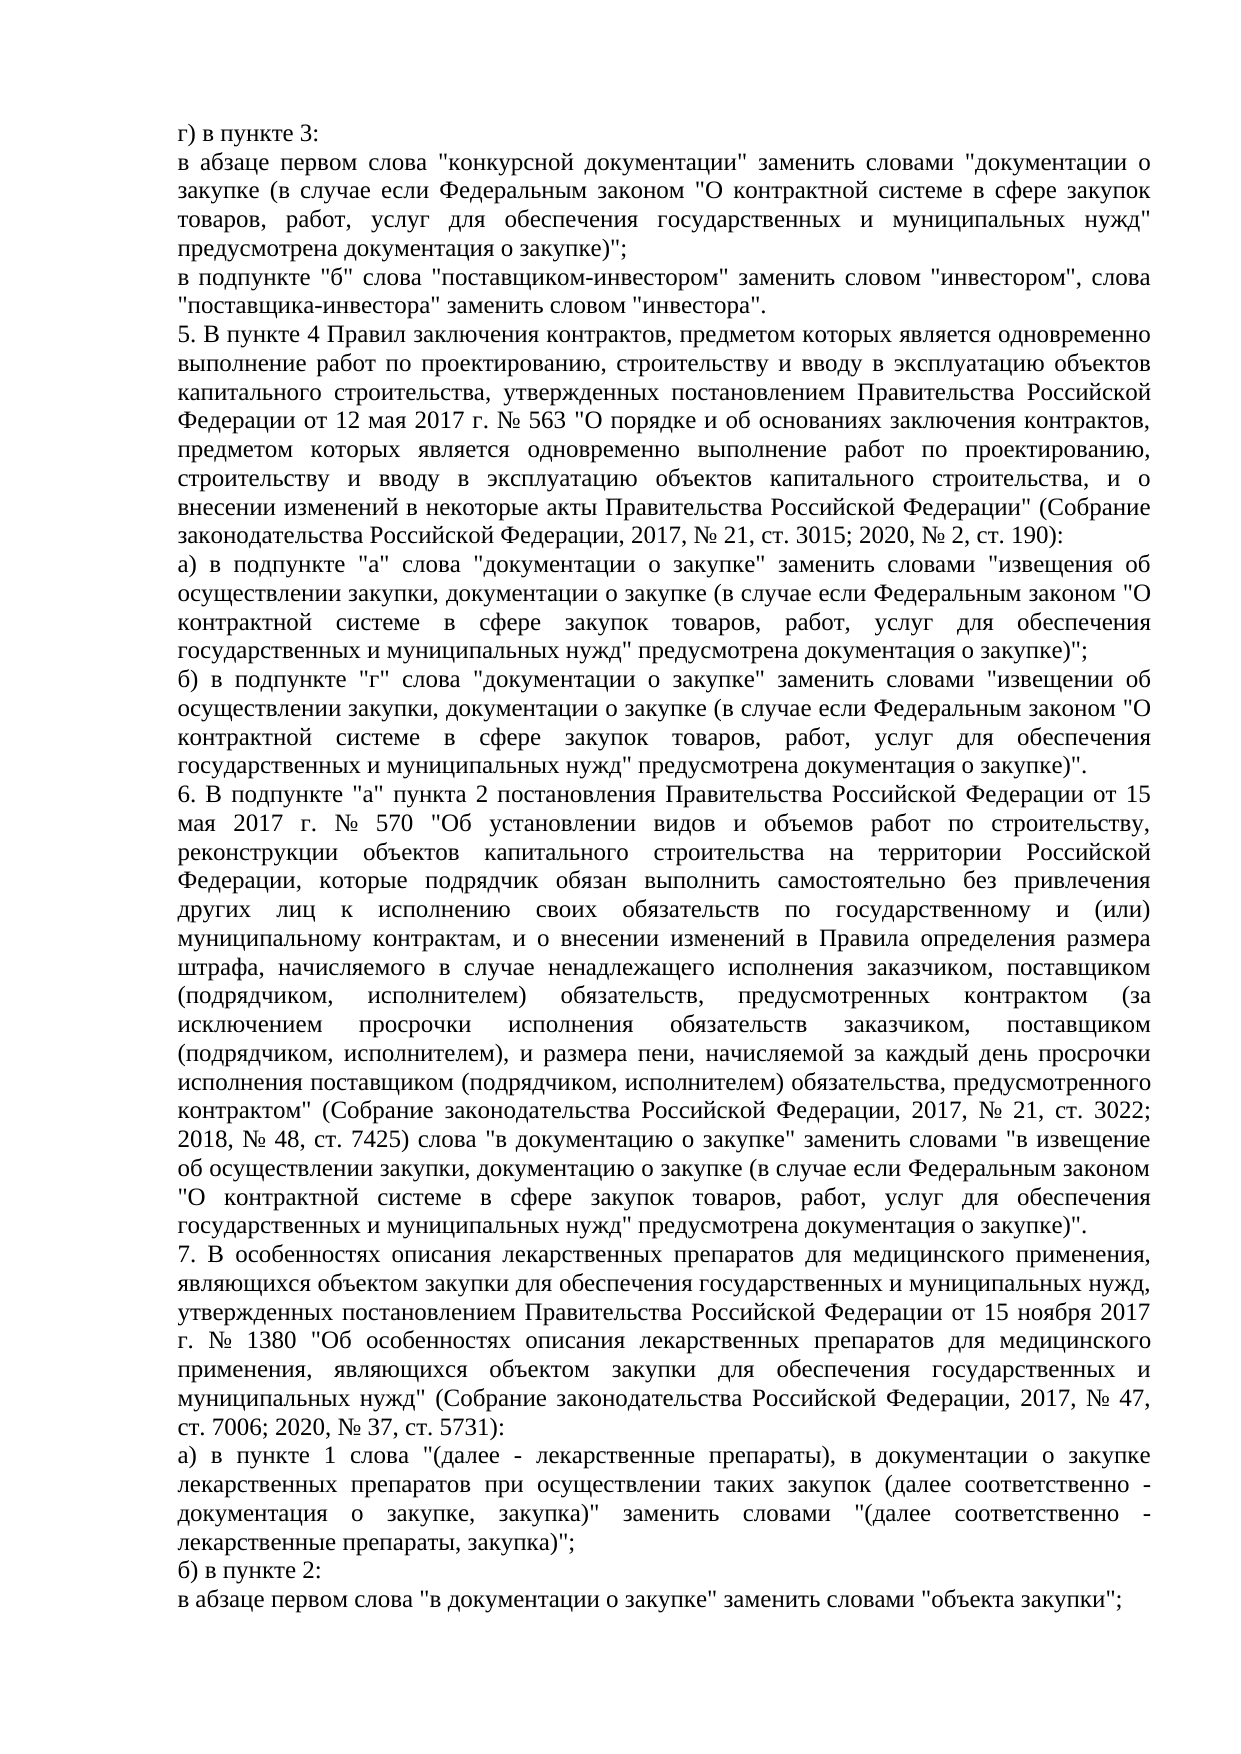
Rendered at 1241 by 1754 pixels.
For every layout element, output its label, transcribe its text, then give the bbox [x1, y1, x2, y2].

text в абзаце первом слова "конкурсной документации" заменить словами "документации о закупке (в случае если Федеральным законом "О контрактной системе в сфере закупок товаров, работ, услуг для обеспечения государственных и муниципальных нужд" предусмотрена документация о закупке)"; [177, 147, 1152, 262]
text а) в подпункте "а" слова "документации о закупке" заменить словами "извещения об осуществлении закупки, документации о закупке (в случае если Федеральным законом "О контрактной системе в сфере закупок товаров, работ, услуг для обеспечения государственных и муниципальных нужд" предусмотрена документация о закупке)"; [177, 549, 1152, 664]
text в абзаце первом слова "в документации о закупке" заменить словами "объекта закупки"; [177, 1584, 1152, 1613]
text в подпункте "б" слова "поставщиком-инвестором" заменить словом "инвестором", слова "поставщика-инвестора" заменить словом "инвестора". [177, 262, 1152, 319]
text б) в подпункте "г" слова "документации о закупке" заменить словами "извещении об осуществлении закупки, документации о закупке (в случае если Федеральным законом "О контрактной системе в сфере закупок товаров, работ, услуг для обеспечения государственных и муниципальных нужд" предусмотрена документация о закупке)". [177, 664, 1152, 779]
text б) в пункте 2: [177, 1556, 1152, 1584]
text 5. В пункте 4 Правил заключения контрактов, предметом которых является одновременно выполнение работ по проектированию, строительству и вводу в эксплуатацию объектов капитального строительства, утвержденных постановлением Правительства Российской Федерации от 12 мая 2017 г. № 563 "О порядке и об основаниях заключения контрактов, предметом которых является одновременно выполнение работ по проектированию, строительству и вводу в эксплуатацию объектов капитального строительства, и о внесении изменений в некоторые акты Правительства Российской Федерации" (Собрание законодательства Российской Федерации, 2017, № 21, ст. 3015; 2020, № 2, ст. 190): [177, 319, 1152, 549]
text 6. В подпункте "а" пункта 2 постановления Правительства Российской Федерации от 15 мая 2017 г. № 570 "Об установлении видов и объемов работ по строительству, реконструкции объектов капитального строительства на территории Российской Федерации, которые подрядчик обязан выполнить самостоятельно без привлечения других лиц к исполнению своих обязательств по государственному и (или) муниципальному контрактам, и о внесении изменений в Правила определения размера штрафа, начисляемого в случае ненадлежащего исполнения заказчиком, поставщиком (подрядчиком, исполнителем) обязательств, предусмотренных контрактом (за исключением просрочки исполнения обязательств заказчиком, поставщиком (подрядчиком, исполнителем), и размера пени, начисляемой за каждый день просрочки исполнения поставщиком (подрядчиком, исполнителем) обязательства, предусмотренного контрактом" (Собрание законодательства Российской Федерации, 2017, № 21, ст. 3022; 2018, № 48, ст. 7425) слова "в документацию о закупке" заменить словами "в извещение об осуществлении закупки, документацию о закупке (в случае если Федеральным законом "О контрактной системе в сфере закупок товаров, работ, услуг для обеспечения государственных и муниципальных нужд" предусмотрена документация о закупке)". [177, 779, 1152, 1239]
text г) в пункте 3: [177, 118, 1152, 147]
text а) в пункте 1 слова "(далее - лекарственные препараты), в документации о закупке лекарственных препаратов при осуществлении таких закупок (далее соответственно - документация о закупке, закупка)" заменить словами "(далее соответственно - лекарственные препараты, закупка)"; [177, 1441, 1152, 1556]
text 7. В особенностях описания лекарственных препаратов для медицинского применения, являющихся объектом закупки для обеспечения государственных и муниципальных нужд, утвержденных постановлением Правительства Российской Федерации от 15 ноября 2017 г. № 1380 "Об особенностях описания лекарственных препаратов для медицинского применения, являющихся объектом закупки для обеспечения государственных и муниципальных нужд" (Собрание законодательства Российской Федерации, 2017, № 47, ст. 7006; 2020, № 37, ст. 5731): [177, 1239, 1152, 1441]
